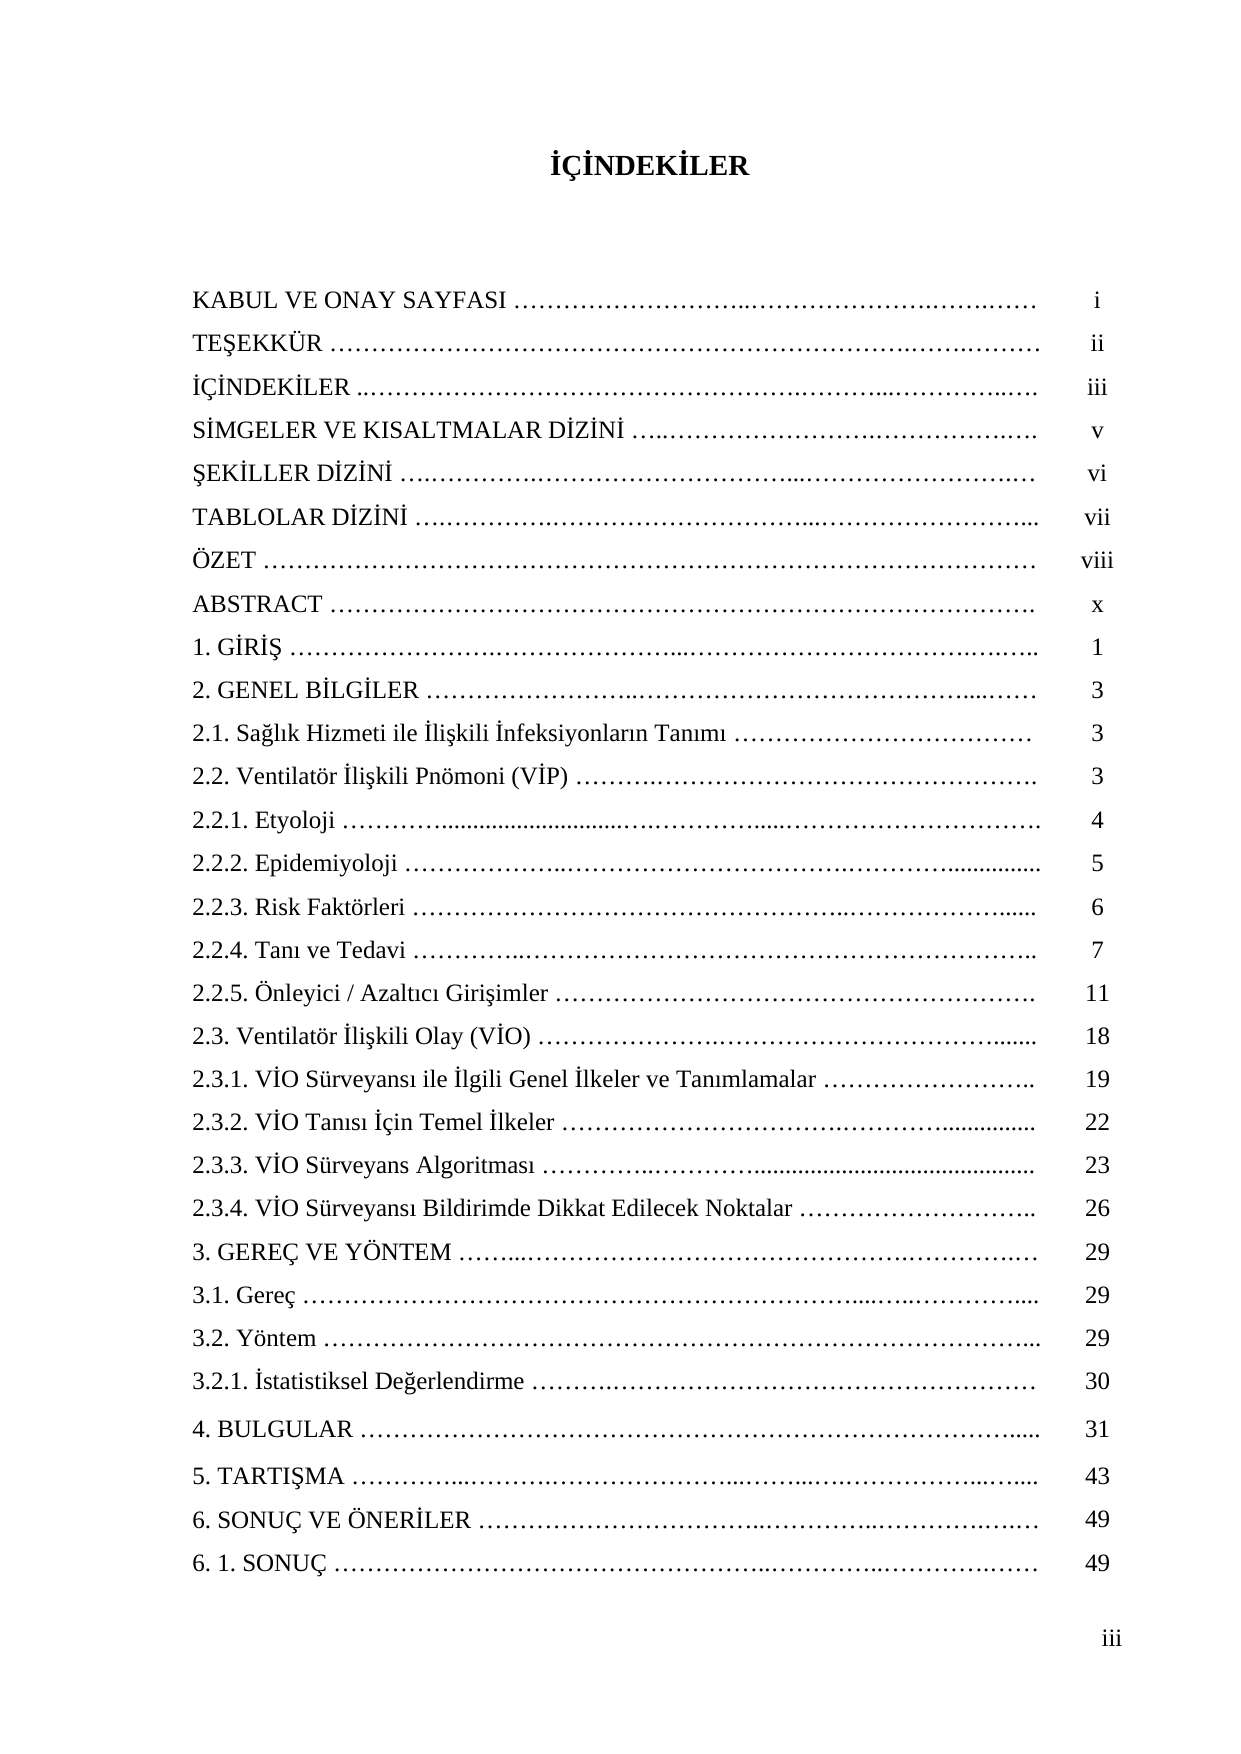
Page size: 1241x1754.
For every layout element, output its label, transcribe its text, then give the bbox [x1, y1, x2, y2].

table_cell 3. GEREÇ VE YÖNTEM ……...……………………………………….………….… [166, 1237, 1053, 1279]
table_cell 18 [1053, 1021, 1127, 1064]
table_cell 3 [1053, 718, 1127, 761]
table_cell 30 [1053, 1366, 1127, 1409]
table_cell SİMGELER VE KISALTMALAR DİZİNİ …..…………………….…………….…. [166, 415, 1053, 458]
table_cell 2.3.3. VİO Sürveyans Algoritması …………..…………............................................. [166, 1151, 1053, 1193]
table_cell 2.2.2. Epidemiyoloji ………………..…………………………….…………............... [166, 849, 1053, 892]
table_cell 2.3.4. VİO Sürveyansı Bildirimde Dikkat Edilecek Noktalar ……………………….. [166, 1194, 1053, 1237]
table_cell viii [1053, 545, 1127, 589]
table_cell 1 [1053, 632, 1127, 675]
table_cell 43 [1053, 1461, 1127, 1504]
table_cell 29 [1053, 1280, 1127, 1323]
table_header i [1053, 284, 1127, 328]
table_cell 6. 1. SONUÇ ……………………………………………..…………..………….…… [166, 1548, 1053, 1592]
table_cell 29 [1053, 1324, 1127, 1366]
table_cell 7 [1053, 935, 1127, 978]
table_cell 2.2.4. Tanı ve Tedavi …………..…………………………………………………….. [166, 935, 1053, 978]
table_cell v [1053, 415, 1127, 458]
table_cell 31 [1053, 1410, 1127, 1461]
table_cell 6. SONUÇ VE ÖNERİLER ……………………………..…………..………….….… [166, 1504, 1053, 1548]
table_header KABUL VE ONAY SAYFASI ………………………..………………….…….…… [166, 284, 1053, 328]
table_cell 4. BULGULAR ……………………………………………………………………..... [166, 1410, 1053, 1461]
table_cell 2.1. Sağlık Hizmeti ile İlişkili İnfeksiyonların Tanımı ……………………………… [166, 718, 1053, 761]
table_cell 2.3. Ventilatör İlişkili Olay (VİO) ………………….……………………………....... [166, 1021, 1053, 1064]
table_cell 49 [1053, 1504, 1127, 1548]
table_cell ÖZET ………………………………………………………………………………… [166, 545, 1053, 589]
table_cell TEŞEKKÜR …………………………………………………………….…….……… [166, 328, 1053, 371]
table_cell ABSTRACT …………………………………………………………………………. [166, 589, 1053, 632]
table_cell 3 [1053, 761, 1127, 805]
table_cell 2.3.1. VİO Sürveyansı ile İlgili Genel İlkeler ve Tanımlamalar …………………….. [166, 1065, 1053, 1107]
table_cell İÇİNDEKİLER ..…………………………………………….………...…………..…. [166, 371, 1053, 415]
table_cell 2.3.2. VİO Tanısı İçin Temel İlkeler …………………………….…………............... [166, 1108, 1053, 1151]
table_cell iii [1053, 371, 1127, 415]
table_cell 1. GİRİŞ …………………….…………………...…………………………….….….. [166, 632, 1053, 675]
table_cell 2.2.5. Önleyici / Azaltıcı Girişimler …………………………………………………. [166, 979, 1053, 1021]
table_cell x [1053, 589, 1127, 632]
table_cell 2.2. Ventilatör İlişkili Pnömoni (VİP) ……….………………………………………. [166, 761, 1053, 805]
table_cell vi [1053, 458, 1127, 502]
table_cell 49 [1053, 1548, 1127, 1592]
table_cell ŞEKİLLER DİZİNİ ….………….…………………………...…………………….… [166, 458, 1053, 502]
table_cell 23 [1053, 1151, 1127, 1193]
subtitle İÇİNDEKİLER [177, 148, 1122, 181]
table_cell ii [1053, 328, 1127, 371]
table_cell 2.2.3. Risk Faktörleri ……………………………………………..………………...... [166, 892, 1053, 935]
table_cell 2. GENEL BİLGİLER ……………………..…………………………………....…… [166, 675, 1053, 718]
table_cell 3.2.1. İstatistiksel Değerlendirme ……….…………………………………………… [166, 1366, 1053, 1409]
table_cell 2.2.1. Etyoloji ………….............................….………….....…………………………. [166, 805, 1053, 848]
table_cell 4 [1053, 805, 1127, 848]
table_cell 3.1. Gereç …………………………………………………………....…..………….... [166, 1280, 1053, 1323]
table_cell 29 [1053, 1237, 1127, 1279]
table_cell TABLOLAR DİZİNİ ….………….…………………………...……………………... [166, 502, 1053, 545]
table_cell 19 [1053, 1065, 1127, 1107]
table_cell 3.2. Yöntem …………………………………………………………………………... [166, 1324, 1053, 1366]
table_cell 11 [1053, 979, 1127, 1021]
table_cell 6 [1053, 892, 1127, 935]
table_cell 3 [1053, 675, 1127, 718]
table_cell 26 [1053, 1194, 1127, 1237]
table_cell 22 [1053, 1108, 1127, 1151]
table_cell vii [1053, 502, 1127, 545]
table_cell 5 [1053, 849, 1127, 892]
table_cell 5. TARTIŞMA …………...……….…………………...……...….……………...….... [166, 1461, 1053, 1504]
